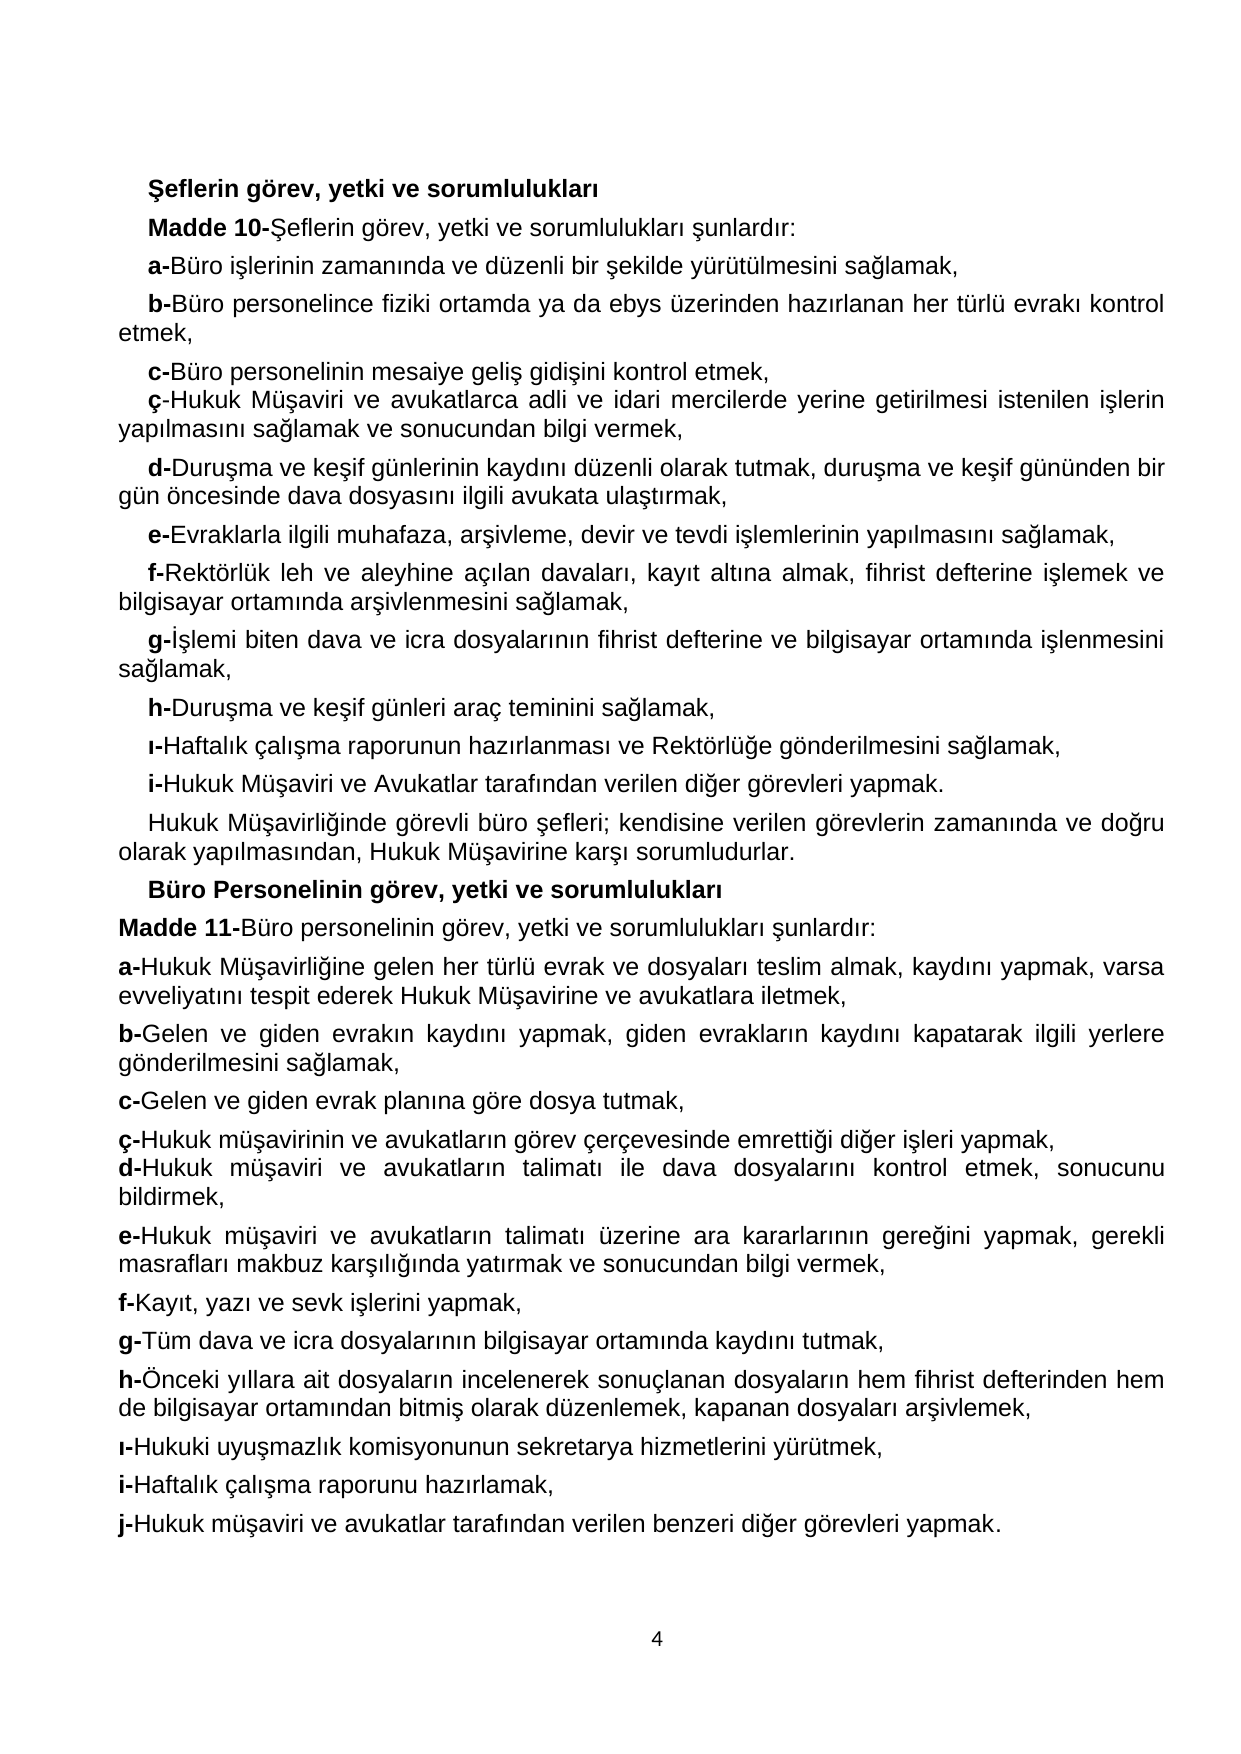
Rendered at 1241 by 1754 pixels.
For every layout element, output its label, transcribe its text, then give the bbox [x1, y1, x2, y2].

text c-Büro personelinin mesaiye geliş gidişini kontrol etmek, [118, 357, 1167, 385]
text e-Evraklarla ilgili muhafaza, arşivleme, devir ve tevdi işlemlerinin yapılmasını sağlamak, [118, 520, 1167, 548]
text c-Gelen ve giden evrak planına göre dosya tutmak, [118, 1086, 1167, 1115]
text e-Hukuk müşaviri ve avukatların talimatı üzerine ara kararlarının gereğini yapmak, gerekli masrafları makbuz karşılığında yatırmak ve sonucundan bilgi vermek, [118, 1221, 1167, 1278]
text d-Hukuk müşaviri ve avukatların talimatı ile dava dosyalarını kontrol etmek, sonucunu bildirmek, [118, 1153, 1167, 1211]
text ç-Hukuk Müşaviri ve avukatlarca adli ve idari mercilerde yerine getirilmesi istenilen işlerin yapılmasını sağlamak ve sonucundan bilgi vermek, [118, 385, 1167, 443]
text ı-Hukuki uyuşmazlık komisyonunun sekretarya hizmetlerini yürütmek, [118, 1432, 1167, 1461]
text f-Kayıt, yazı ve sevk işlerini yapmak, [118, 1288, 1167, 1317]
text ı-Haftalık çalışma raporunun hazırlanması ve Rektörlüğe gönderilmesini sağlamak, [118, 731, 1167, 760]
text Büro Personelinin görev, yetki ve sorumlulukları [148, 875, 1167, 904]
text g-İşlemi biten dava ve icra dosyalarının fihrist defterine ve bilgisayar ortamında işlenmesini sağlamak, [118, 625, 1167, 683]
text i-Haftalık çalışma raporunu hazırlamak, [118, 1470, 1167, 1499]
text b-Gelen ve giden evrakın kaydını yapmak, giden evrakların kaydını kapatarak ilgili yerlere gönderilmesini sağlamak, [118, 1019, 1167, 1077]
text Madde 10-Şeflerin görev, yetki ve sorumlulukları şunlardır: [118, 212, 1167, 241]
text h-Önceki yıllara ait dosyaların incelenerek sonuçlanan dosyaların hem fihrist defterinden hem de bilgisayar ortamından bitmiş olarak düzenlemek, kapanan dosyaları arşivlemek, [118, 1365, 1167, 1422]
text a-Büro işlerinin zamanında ve düzenli bir şekilde yürütülmesini sağlamak, [118, 251, 1167, 280]
text a-Hukuk Müşavirliğine gelen her türlü evrak ve dosyaları teslim almak, kaydını yapmak, varsa evveliyatını tespit ederek Hukuk Müşavirine ve avukatlara iletmek, [118, 952, 1167, 1009]
text Hukuk Müşavirliğinde görevli büro şefleri; kendisine verilen görevlerin zamanında ve doğru olarak yapılmasından, Hukuk Müşavirine karşı sorumludurlar. [118, 808, 1167, 865]
text j-Hukuk müşaviri ve avukatlar tarafından verilen benzeri diğer görevleri yapmak. [118, 1509, 1167, 1537]
text f-Rektörlük leh ve aleyhine açılan davaları, kayıt altına almak, fihrist defterine işlemek ve bilgisayar ortamında arşivlenmesini sağlamak, [118, 558, 1167, 616]
text b-Büro personelince fiziki ortamda ya da ebys üzerinden hazırlanan her türlü evrakı kontrol etmek, [118, 289, 1167, 347]
text d-Duruşma ve keşif günlerinin kaydını düzenli olarak tutmak, duruşma ve keşif gününden bir gün öncesinde dava dosyasını ilgili avukata ulaştırmak, [118, 452, 1167, 510]
text Şeflerin görev, yetki ve sorumlulukları [118, 174, 1167, 203]
text h-Duruşma ve keşif günleri araç teminini sağlamak, [118, 692, 1167, 721]
text g-Tüm dava ve icra dosyalarının bilgisayar ortamında kaydını tutmak, [118, 1326, 1167, 1355]
text ç-Hukuk müşavirinin ve avukatların görev çerçevesinde emrettiği diğer işleri yapmak, [118, 1125, 1167, 1153]
text Madde 11-Büro personelinin görev, yetki ve sorumlulukları şunlardır: [118, 913, 1167, 942]
text i-Hukuk Müşaviri ve Avukatlar tarafından verilen diğer görevleri yapmak. [118, 769, 1167, 798]
